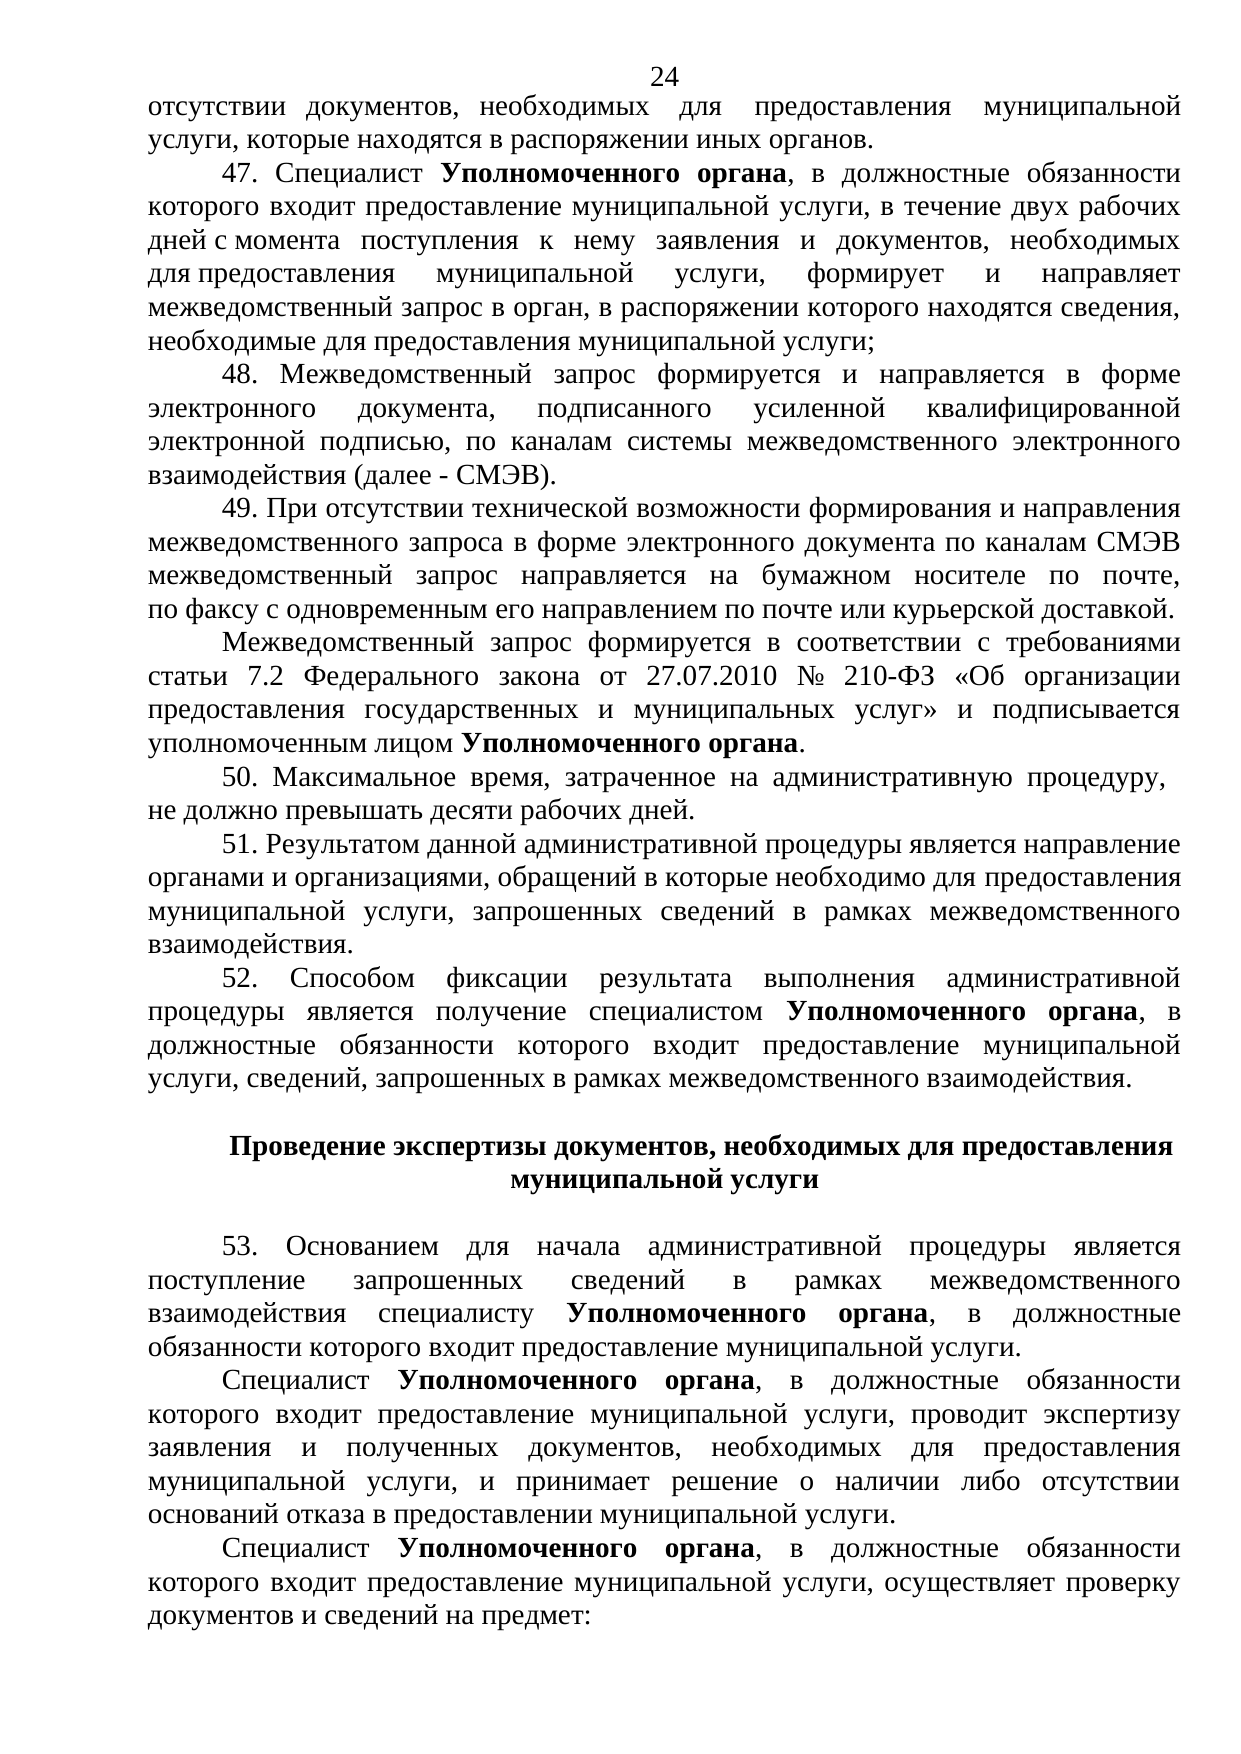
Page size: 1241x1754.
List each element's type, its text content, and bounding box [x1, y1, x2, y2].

text 51. Результатом данной административной процедуры является направление органами и организациями, обращений в которые необходимо для предоставления муниципальной услуги, запрошенных сведений в рамках межведомственного взаимодействия. [148, 826, 1181, 960]
text Специалист Уполномоченного органа, в должностные обязанности которого входит предоставление муниципальной услуги, осуществляет проверку документов и сведений на предмет: [148, 1530, 1181, 1631]
list 48. Межведомственный запрос формируется и направляется в форме электронного документа, подписанного усиленной квалифицированной электронной подписью, по каналам системы межведомственного электронного взаимодействия (далее - СМЭВ). [148, 356, 1181, 490]
text 52. Способом фиксации результата выполнения административной процедуры является получение специалистом Уполномоченного органа, в должностные обязанности которого входит предоставление муниципальной услуги, сведений, запрошенных в рамках межведомственного взаимодействия. [148, 960, 1181, 1094]
list 47. Специалист Уполномоченного органа, в должностные обязанности которого входит предоставление муниципальной услуги, в течение двух рабочих дней с момента поступления к нему заявления и документов, необходимых для предоставления муниципальной услуги, формирует и направляет межведомственный запрос в орган, в распоряжении которого находятся сведения, необходимые для предоставления муниципальной услуги; [148, 155, 1181, 356]
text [148, 88, 1181, 155]
text 53. Основанием для начала административной процедуры является поступление запрошенных сведений в рамках межведомственного взаимодействия специалисту Уполномоченного органа, в должностные обязанности которого входит предоставление муниципальной услуги. [148, 1228, 1181, 1362]
text Специалист Уполномоченного органа, в должностные обязанности которого входит предоставление муниципальной услуги, проводит экспертизу заявления и полученных документов, необходимых для предоставления муниципальной услуги, и принимает решение о наличии либо отсутствии оснований отказа в предоставлении муниципальной услуги. [148, 1362, 1181, 1530]
text Проведение экспертизы документов, необходимых для предоставления муниципальной услуги [148, 1128, 1181, 1195]
text 50. Максимальное время, затраченное на административную процедуру, не должно превышать десяти рабочих дней. [148, 759, 1181, 826]
text 49. При отсутствии технической возможности формирования и направления межведомственного запроса в форме электронного документа по каналам СМЭВ межведомственный запрос направляется на бумажном носителе по почте, по факсу с одновременным его направлением по почте или курьерской доставкой. [148, 490, 1181, 624]
text Межведомственный запрос формируется в соответствии с требованиями статьи 7.2 Федерального закона от 27.07.2010 № 210-ФЗ «Об организации предоставления государственных и муниципальных услуг» и подписывается уполномоченным лицом Уполномоченного органа. [148, 624, 1181, 759]
